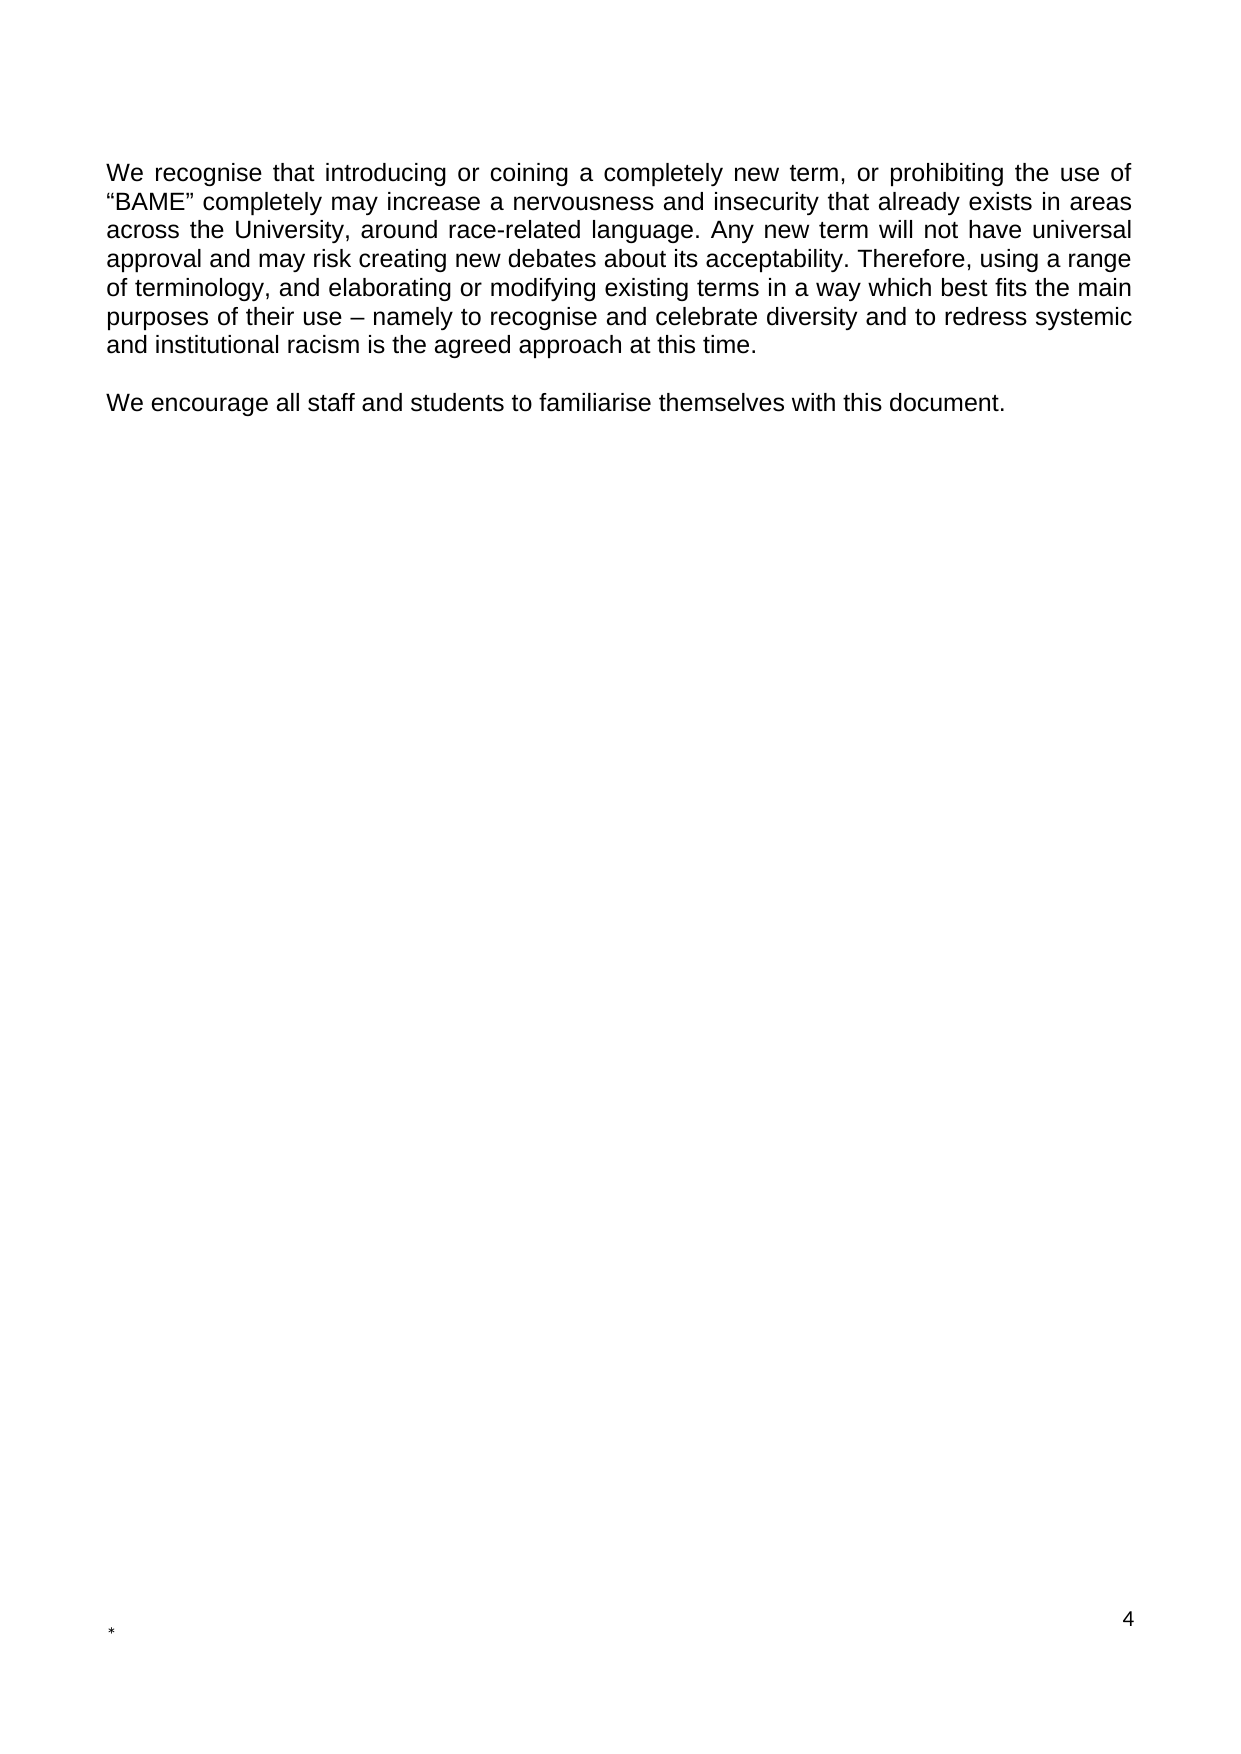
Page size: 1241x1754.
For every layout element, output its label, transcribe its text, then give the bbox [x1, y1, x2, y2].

text We recognise that introducing or coining a completely new term, or prohibiting the use of “BAME” completely may increase a nervousness and insecurity that already exists in areas across the University, around race-related language. Any new term will not have universal approval and may risk creating new debates about its acceptability. Therefore, using a range of terminology, and elaborating or modifying existing terms in a way which best fits the main purposes of their use – namely to recognise and celebrate diversity and to redress systemic and institutional racism is the agreed approach at this time. [106, 158, 1134, 359]
text We encourage all staff and students to familiarise themselves with this document. [106, 388, 1134, 417]
